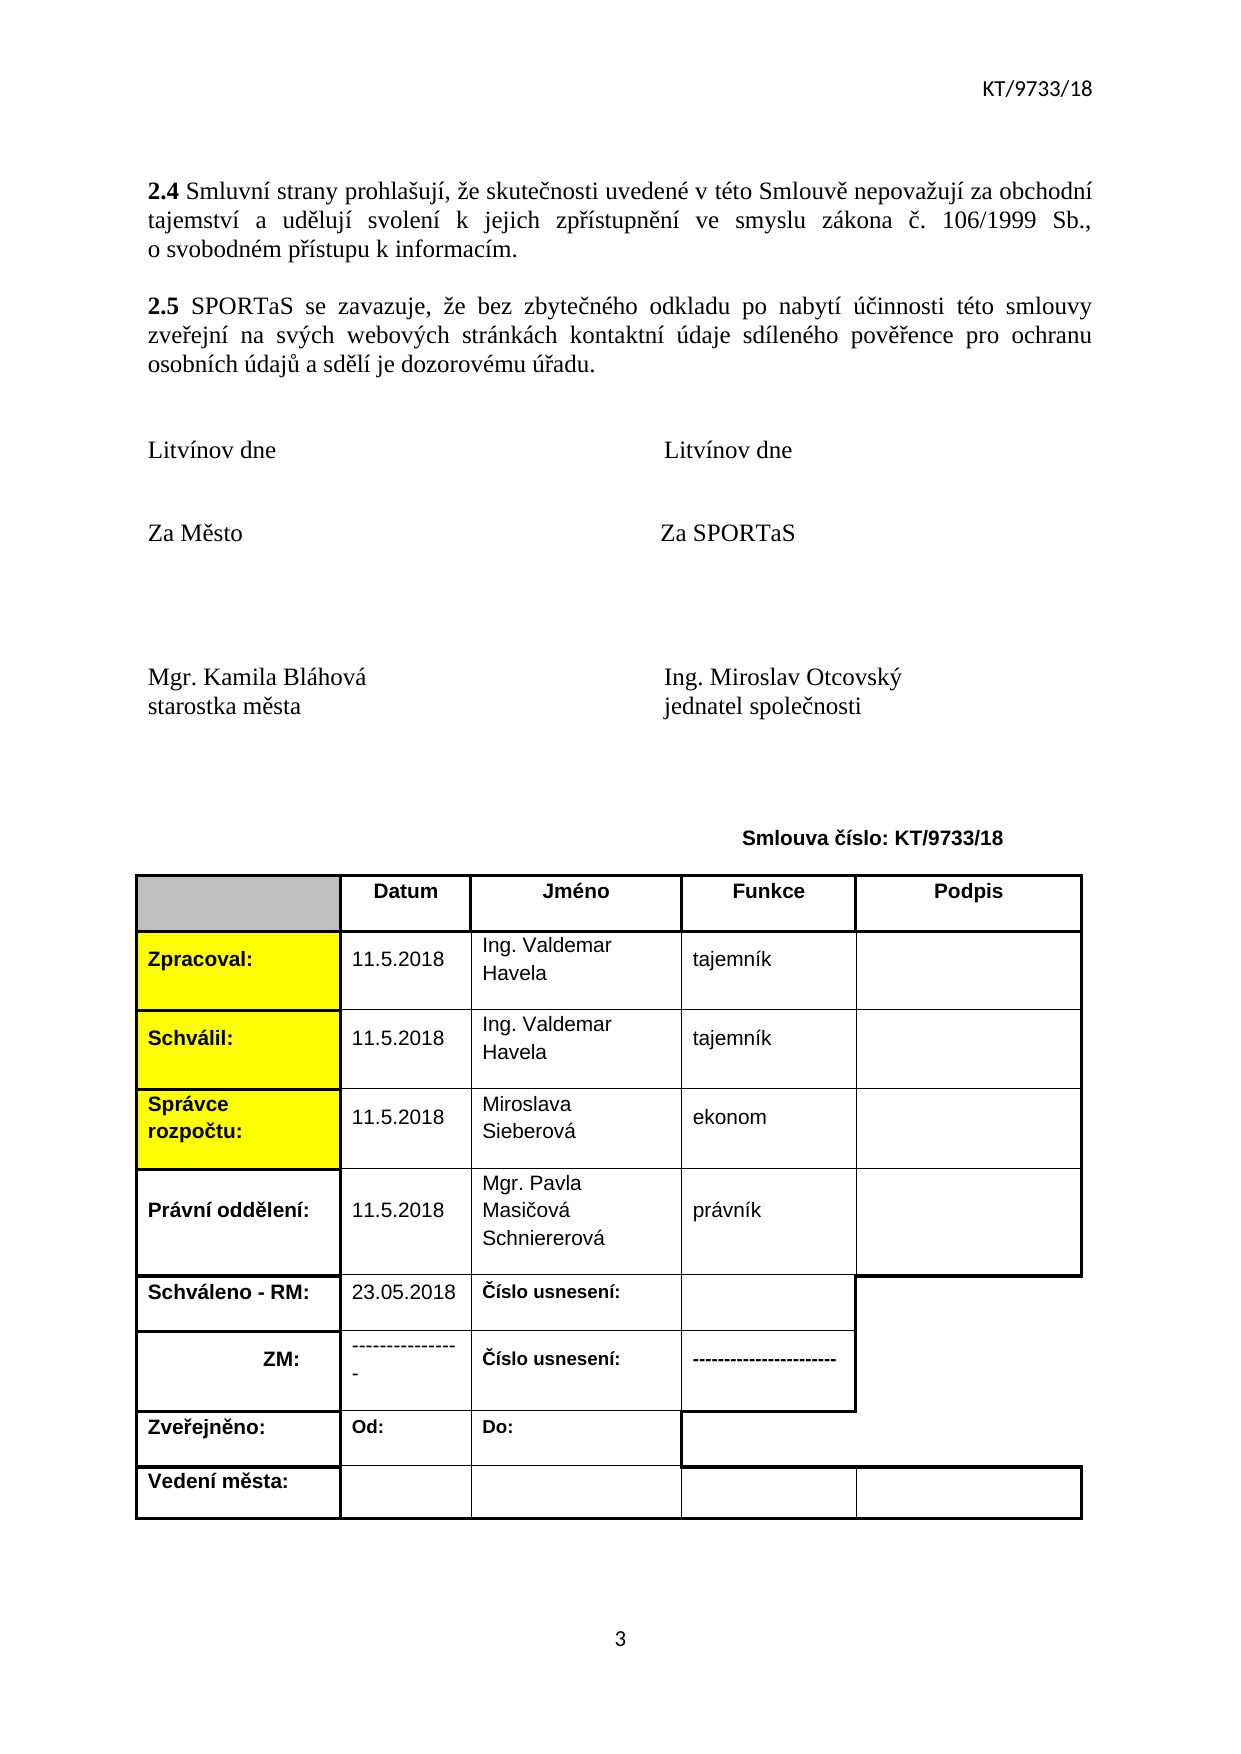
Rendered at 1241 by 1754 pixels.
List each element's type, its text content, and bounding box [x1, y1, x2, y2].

table_cell Od: [342, 1411, 471, 1465]
table_cell Mgr. Pavla Masičová Schniererová [472, 1169, 681, 1274]
table_cell [342, 1466, 471, 1517]
table_cell Schválil: [138, 1012, 339, 1088]
table_header Podpis [857, 877, 1080, 930]
table_cell ----------------------- [682, 1331, 854, 1409]
table_cell 11.5.2018 [342, 933, 471, 1009]
text 2.4 Smluvní strany prohlašují, že skutečnosti uvedené v této Smlouvě nepovažují za obchodní tajemství a udělují svolení k jejich zpřístupnění ve smyslu zákona č. 106/1999 Sb., o svobodném přístupu k informacím. [148, 176, 1093, 263]
table_cell ekonom [682, 1089, 856, 1168]
text starostka města jednatel společnosti [148, 691, 1093, 719]
table_header Funkce [683, 877, 854, 930]
table_header Jméno [472, 877, 680, 930]
table_cell tajemník [682, 933, 856, 1009]
table_cell [857, 1469, 1080, 1517]
table_cell Zpracoval: [138, 933, 339, 1009]
table_cell Číslo usnesení: [472, 1275, 681, 1330]
table_cell [857, 933, 1080, 1009]
table_cell [857, 1089, 1080, 1168]
table_header [138, 877, 339, 930]
text Litvínov dne Litvínov dne [148, 435, 1093, 464]
table_cell Správce rozpočtu: [138, 1091, 339, 1168]
table_cell 11.5.2018 [342, 1010, 471, 1088]
table_cell Vedení města: [138, 1469, 339, 1517]
table_cell Miroslava Sieberová [472, 1089, 681, 1168]
table_cell Do: [472, 1411, 680, 1465]
table_cell [857, 1010, 1080, 1088]
table_cell Zveřejněno: [138, 1413, 339, 1465]
table_cell [857, 1169, 1080, 1274]
table_cell 11.5.2018 [342, 1169, 471, 1274]
table_cell Právní oddělení: [138, 1171, 339, 1274]
table_cell Schváleno - RM: [138, 1278, 339, 1330]
table_cell právník [682, 1169, 856, 1274]
table_cell tajemník [682, 1010, 856, 1088]
text Za Město Za SPORTaS [148, 518, 1093, 547]
table_cell 11.5.2018 [342, 1089, 471, 1168]
table_cell Ing. Valdemar Havela [472, 933, 681, 1009]
table_cell Ing. Valdemar Havela [472, 1010, 681, 1088]
text Smlouva číslo: KT/9733/18 [148, 826, 1093, 849]
text Mgr. Kamila Bláhová Ing. Miroslav Otcovský [148, 662, 1093, 691]
table_cell Číslo usnesení: [472, 1331, 681, 1409]
table_cell ---------------- [342, 1331, 471, 1409]
table_cell 23.05.2018 [342, 1275, 471, 1330]
table_cell [682, 1469, 856, 1517]
table_header Datum [342, 877, 469, 930]
table_cell [472, 1466, 681, 1517]
table_cell [682, 1275, 854, 1330]
text 2.5 SPORTaS se zavazuje, že bez zbytečného odkladu po nabytí účinnosti této smlouvy zveřejní na svých webových stránkách kontaktní údaje sdíleného pověřence pro ochranu osobních údajů a sdělí je dozorovému úřadu. [148, 291, 1093, 378]
table_cell ZM: [138, 1333, 339, 1409]
